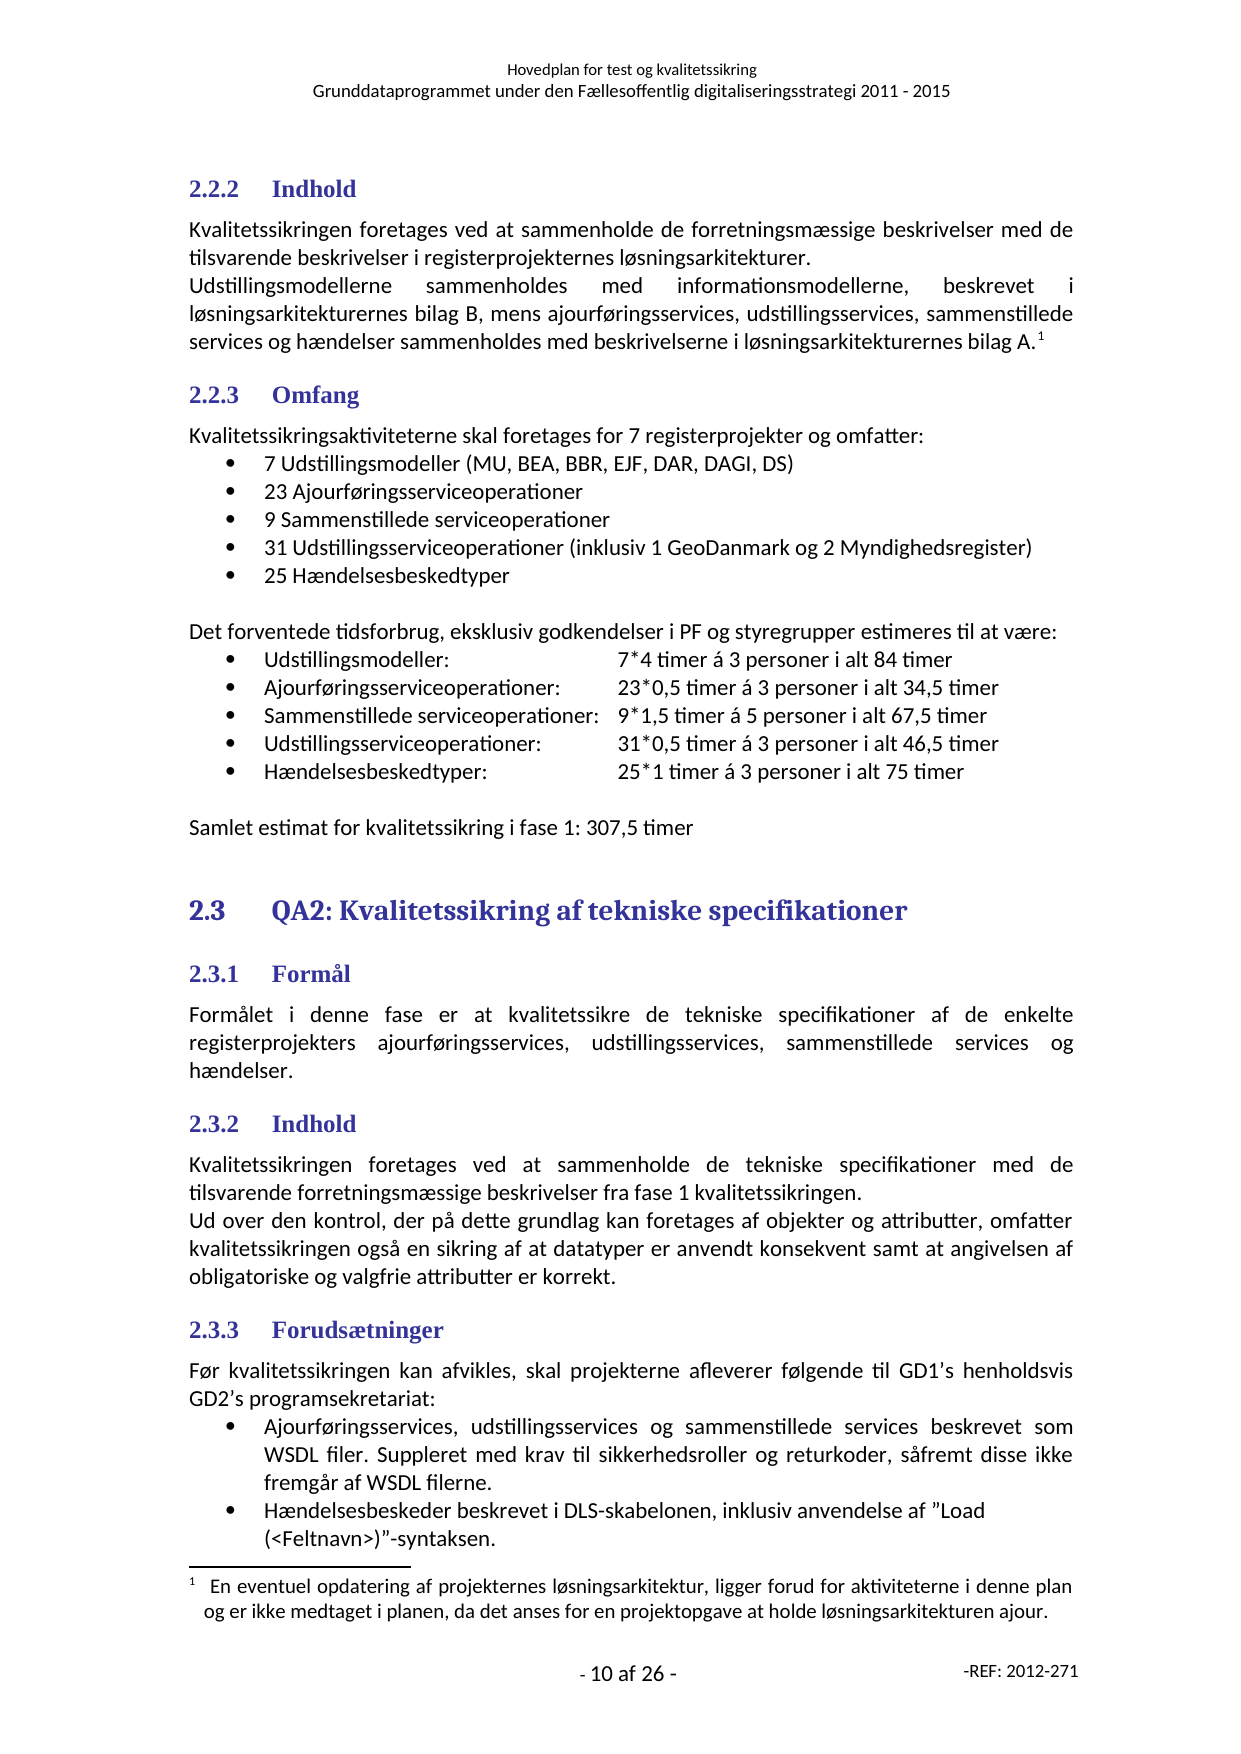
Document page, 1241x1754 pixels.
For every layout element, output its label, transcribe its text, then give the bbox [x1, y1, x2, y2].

subtitle Formål [189, 959, 1075, 988]
list Udstillingsserviceoperationer: 31*0,5 timer á 3 personer i alt 46,5 timer [226, 729, 1075, 757]
text Kvalitetssikringsaktiviteterne skal foretages for 7 registerprojekter og omfatter: [189, 421, 1075, 449]
subtitle Forudsætninger [189, 1315, 1075, 1344]
subtitle Indhold [189, 174, 1075, 203]
list Ajourføringsserviceoperationer: 23*0,5 timer á 3 personer i alt 34,5 timer [226, 673, 1075, 701]
text Ud over den kontrol, der på dette grundlag kan foretages af objekter og attributter, omfatter kvalitetssikringen også en sikring af at datatyper er anvendt konsekvent samt at angivelsen af obligatoriske og valgfrie attributter er korrekt. [189, 1206, 1075, 1290]
text Kvalitetssikringen foretages ved at sammenholde de tekniske specifikationer med de tilsvarende forretningsmæssige beskrivelser fra fase 1 kvalitetssikringen. [189, 1150, 1075, 1206]
list Hændelsesbeskedtyper: 25*1 timer á 3 personer i alt 75 timer [226, 757, 1075, 785]
list 23 Ajourføringsserviceoperationer [226, 477, 1075, 505]
list Hændelsesbeskeder beskrevet i DLS-skabelonen, inklusiv anvendelse af ”Load (<Feltnavn>)”-syntaksen. [226, 1496, 1075, 1552]
text Samlet estimat for kvalitetssikring i fase 1: 307,5 timer [189, 813, 1075, 841]
list Ajourføringsservices, udstillingsservices og sammenstillede services beskrevet som WSDL filer. Suppleret med krav til sikkerhedsroller og returkoder, såfremt disse ikke fremgår af WSDL filerne. [226, 1412, 1075, 1496]
list 31 Udstillingsserviceoperationer (inklusiv 1 GeoDanmark og 2 Myndighedsregister) [226, 533, 1075, 561]
list 25 Hændelsesbeskedtyper [226, 561, 1075, 589]
list 7 Udstillingsmodeller (MU, BEA, BBR, EJF, DAR, DAGI, DS) [226, 449, 1075, 477]
text Udstillingsmodellerne sammenholdes med informationsmodellerne, beskrevet i løsningsarkitekturernes bilag B, mens ajourføringsservices, udstillingsservices, sammenstillede services og hændelser sammenholdes med beskrivelserne i løsningsarkitekturernes bilag A. [189, 271, 1075, 355]
list Udstillingsmodeller: 7*4 timer á 3 personer i alt 84 timer [226, 645, 1075, 673]
list 9 Sammenstillede serviceoperationer [226, 505, 1075, 533]
list Sammenstillede serviceoperationer: 9*1,5 timer á 5 personer i alt 67,5 timer [226, 701, 1075, 729]
subtitle Indhold [189, 1109, 1075, 1138]
subtitle Omfang [189, 380, 1075, 409]
text Det forventede tidsforbrug, eksklusiv godkendelser i PF og styregrupper estimeres til at være: [189, 617, 1075, 645]
text Før kvalitetssikringen kan afvikles, skal projekterne afleverer følgende til GD1’s henholdsvis GD2’s programsekretariat: [189, 1356, 1075, 1412]
text Kvalitetssikringen foretages ved at sammenholde de forretningsmæssige beskrivelser med de tilsvarende beskrivelser i registerprojekternes løsningsarkitekturer. [189, 215, 1075, 271]
text Formålet i denne fase er at kvalitetssikre de tekniske specifikationer af de enkelte registerprojekters ajourføringsservices, udstillingsservices, sammenstillede services og hændelser. [189, 1000, 1075, 1084]
subtitle QA2: Kvalitetssikring af tekniske specifikationer [189, 894, 1075, 928]
